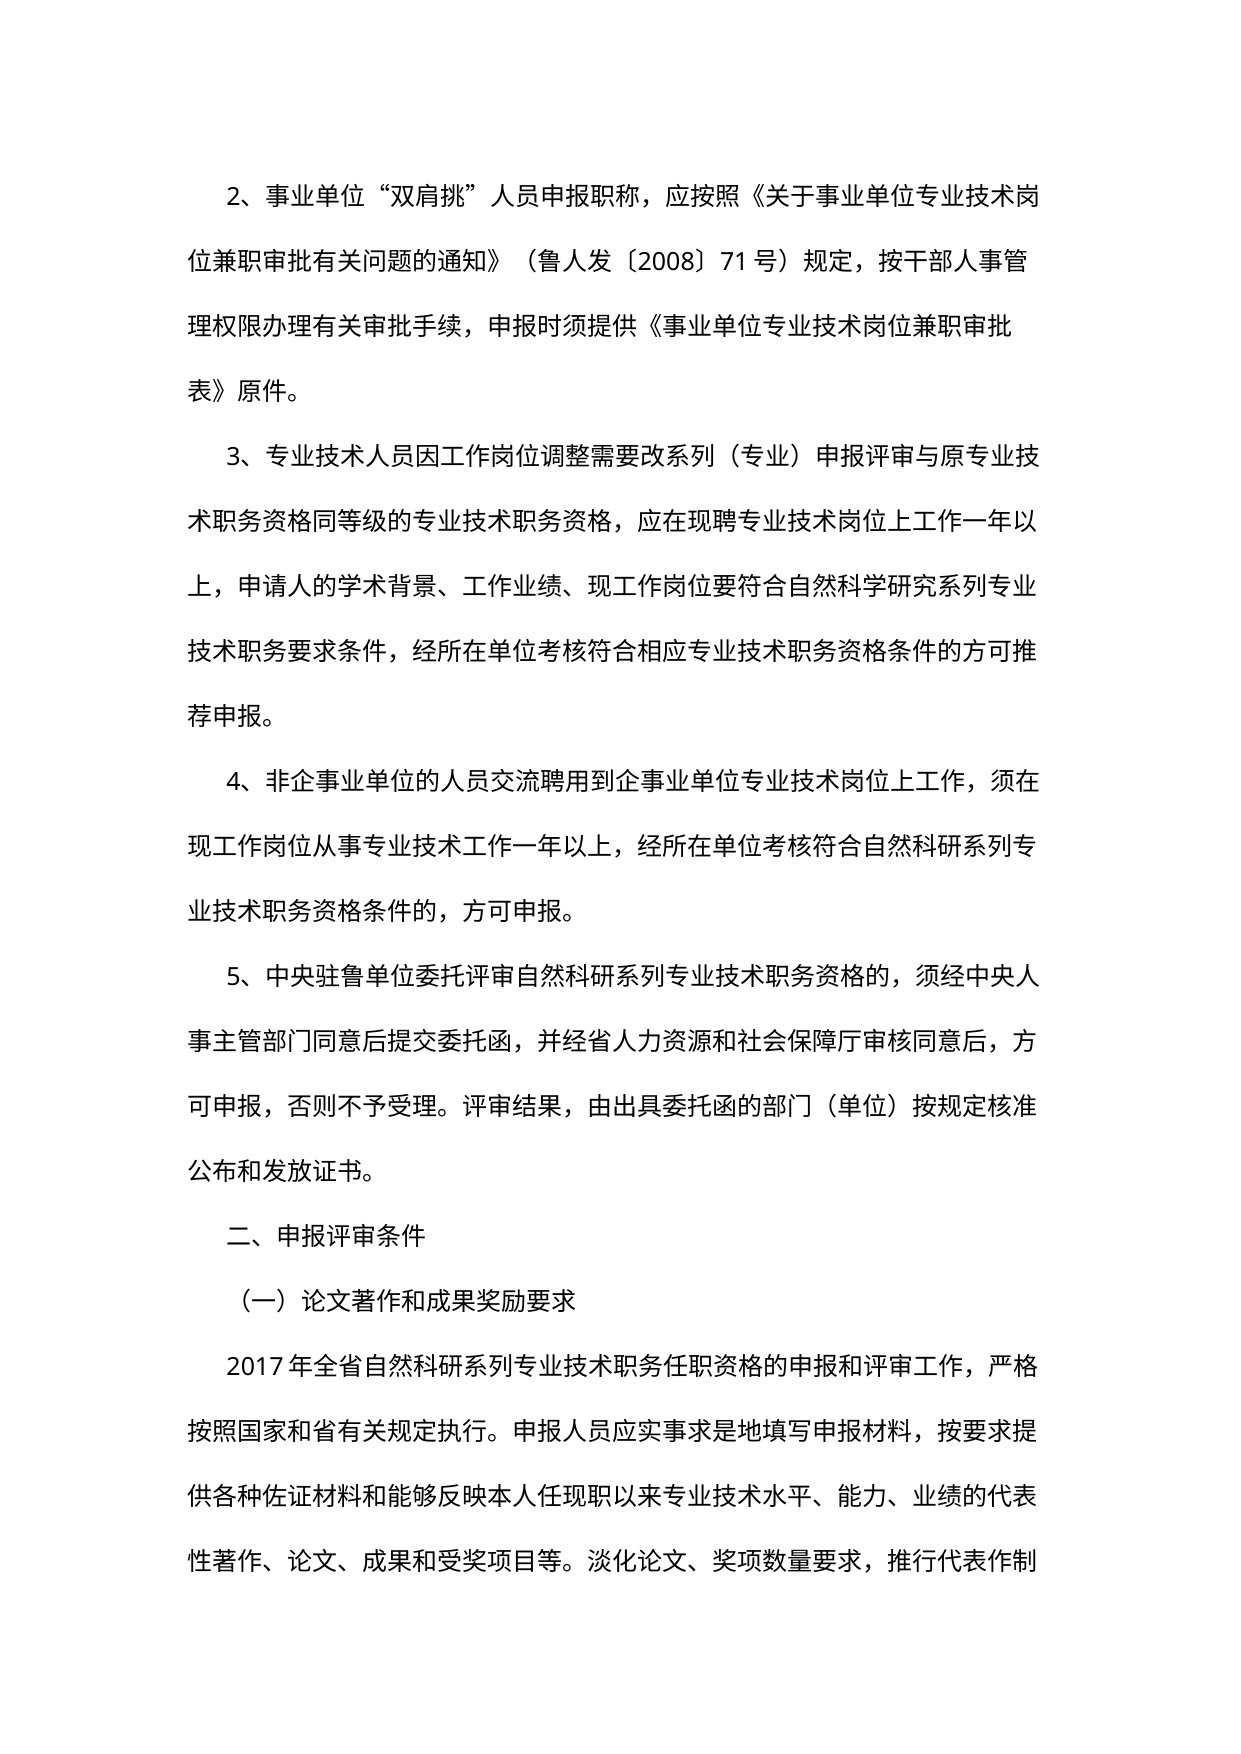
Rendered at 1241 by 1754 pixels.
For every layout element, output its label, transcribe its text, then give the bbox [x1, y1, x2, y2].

text （一）论文著作和成果奖励要求 [187, 1267, 1053, 1332]
text 二、申报评审条件 [187, 1202, 1053, 1267]
text 4、非企事业单位的人员交流聘用到企事业单位专业技术岗位上工作，须在现工作岗位从事专业技术工作一年以上，经所在单位考核符合自然科研系列专业技术职务资格条件的，方可申报。 [187, 747, 1053, 942]
text 3、专业技术人员因工作岗位调整需要改系列（专业）申报评审与原专业技术职务资格同等级的专业技术职务资格，应在现聘专业技术岗位上工作一年以上，申请人的学术背景、工作业绩、现工作岗位要符合自然科学研究系列专业技术职务要求条件，经所在单位考核符合相应专业技术职务资格条件的方可推荐申报。 [187, 422, 1053, 747]
text 2、事业单位“双肩挑”人员申报职称，应按照《关于事业单位专业技术岗位兼职审批有关问题的通知》（鲁人发〔2008〕71号）规定，按干部人事管理权限办理有关审批手续，申报时须提供《事业单位专业技术岗位兼职审批表》原件。 [187, 162, 1053, 422]
text 5、中央驻鲁单位委托评审自然科研系列专业技术职务资格的，须经中央人事主管部门同意后提交委托函，并经省人力资源和社会保障厅审核同意后，方可申报，否则不予受理。评审结果，由出具委托函的部门（单位）按规定核准公布和发放证书。 [187, 942, 1053, 1202]
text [187, 1332, 1053, 1592]
